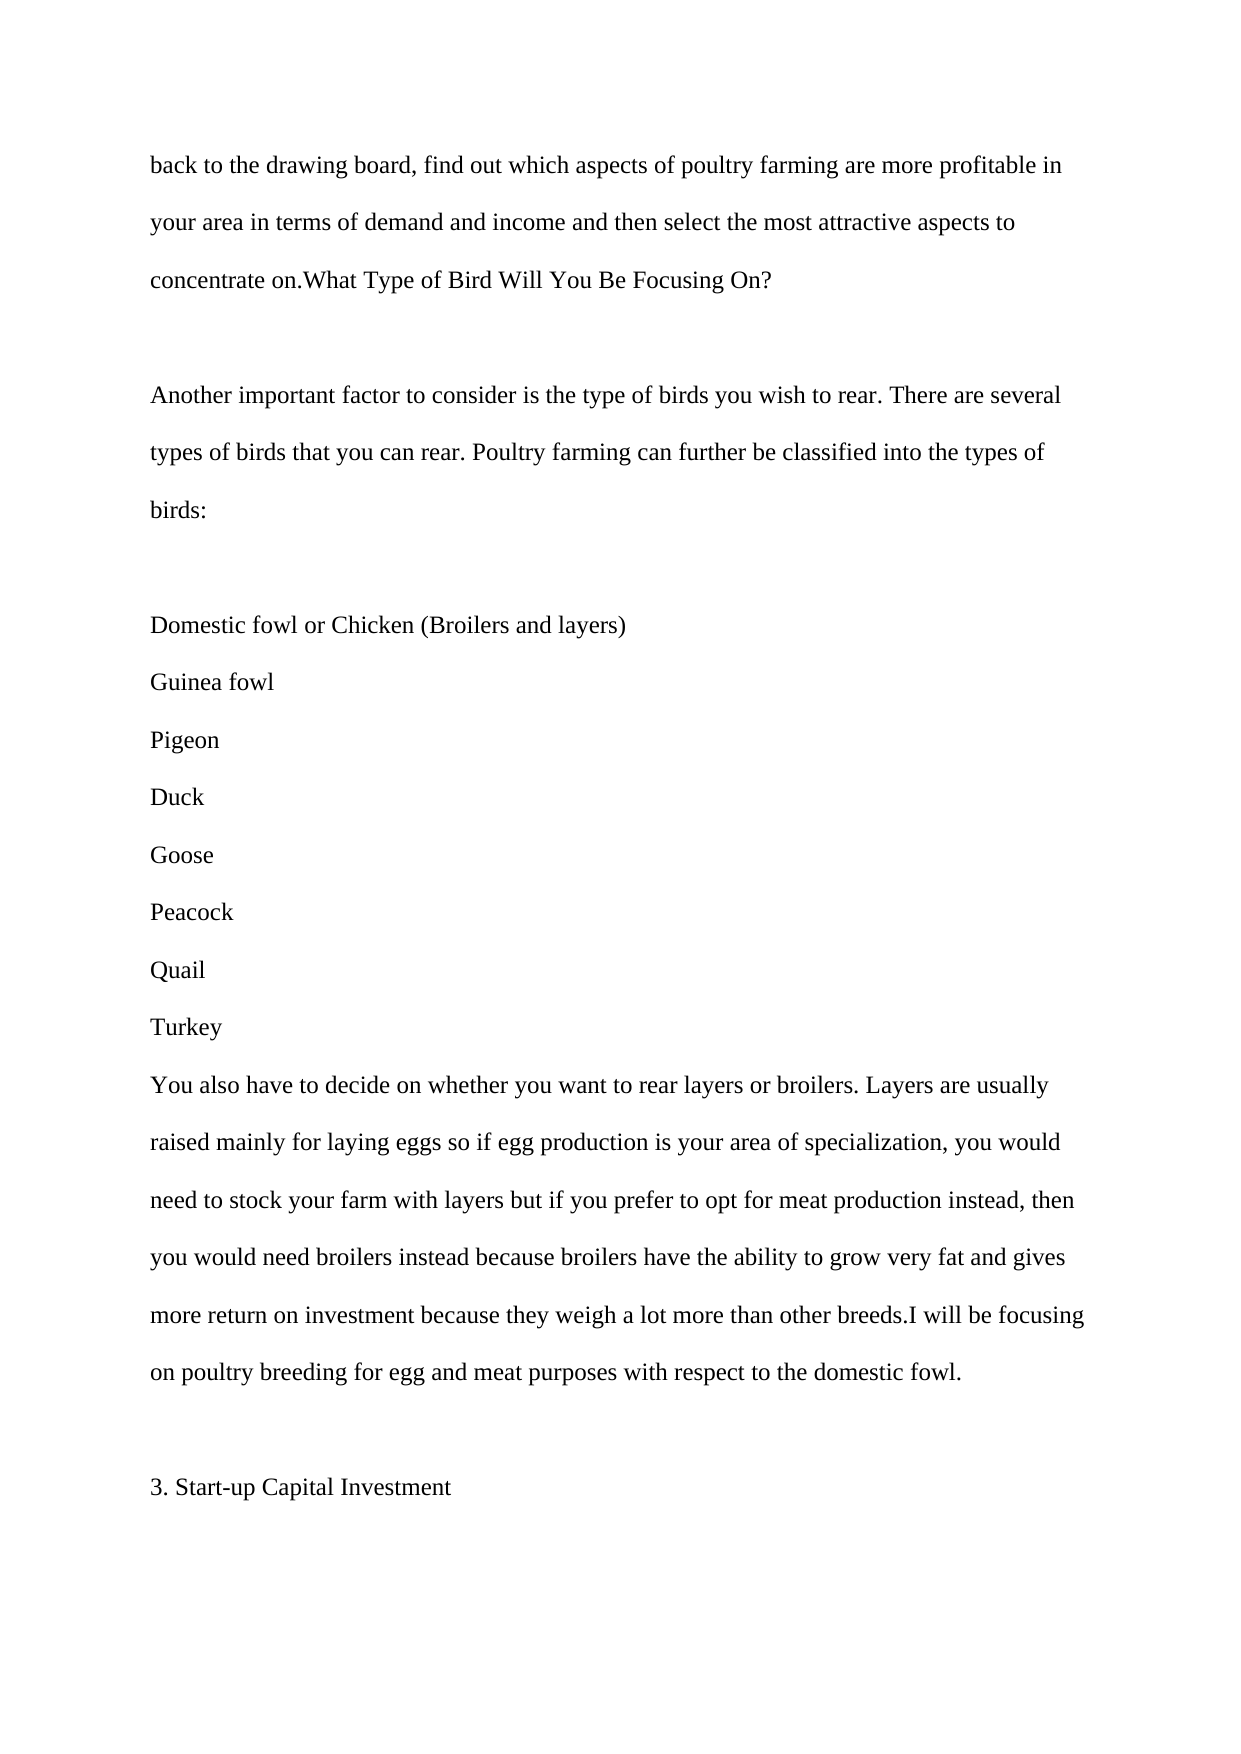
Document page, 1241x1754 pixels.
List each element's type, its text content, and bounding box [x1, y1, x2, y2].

text Quail [150, 955, 1090, 984]
text Turkey [150, 1012, 1090, 1041]
text Another important factor to consider is the type of birds you wish to rear. There are several types of birds that you can rear. Poultry farming can further be classified into the types of birds: [150, 380, 1090, 524]
text Duck [150, 782, 1090, 811]
text You also have to decide on whether you want to rear layers or broilers. Layers are usually raised mainly for laying eggs so if egg production is your area of specialization, you would need to stock your farm with layers but if you prefer to opt for meat production instead, then you would need broilers instead because broilers have the ability to grow very fat and gives more return on investment because they weigh a lot more than other breeds.I will be focusing on poultry breeding for egg and meat purposes with respect to the domestic fowl. [150, 1070, 1090, 1386]
text Guinea fowl [150, 667, 1090, 696]
text Domestic fowl or Chicken (Broilers and layers) [150, 610, 1090, 639]
text Pigeon [150, 725, 1090, 754]
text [150, 150, 1090, 294]
text 3. Start-up Capital Investment [150, 1472, 1090, 1501]
text Goose [150, 840, 1090, 869]
text Peacock [150, 897, 1090, 926]
